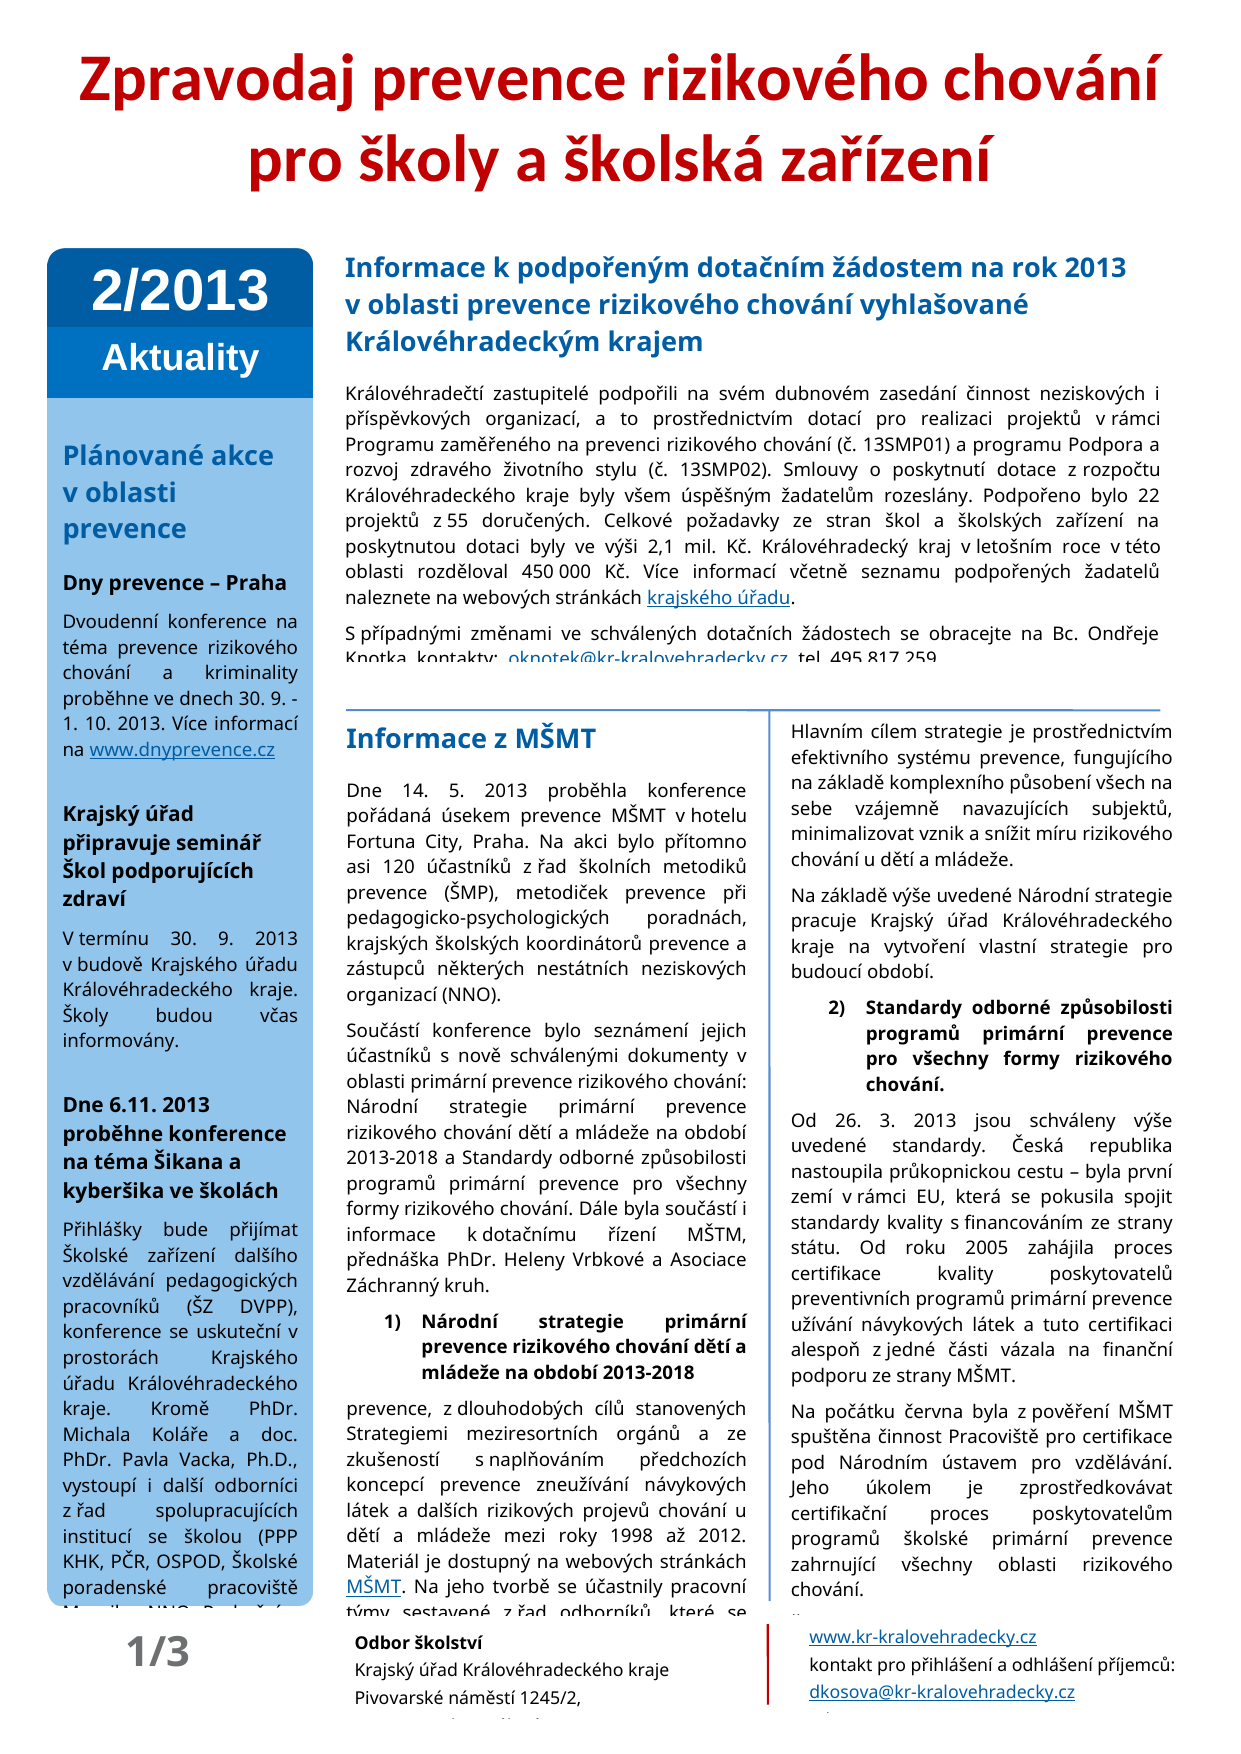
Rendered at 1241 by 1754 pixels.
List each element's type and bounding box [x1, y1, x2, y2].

picture [47, 248, 313, 327]
picture [47, 398, 313, 1606]
